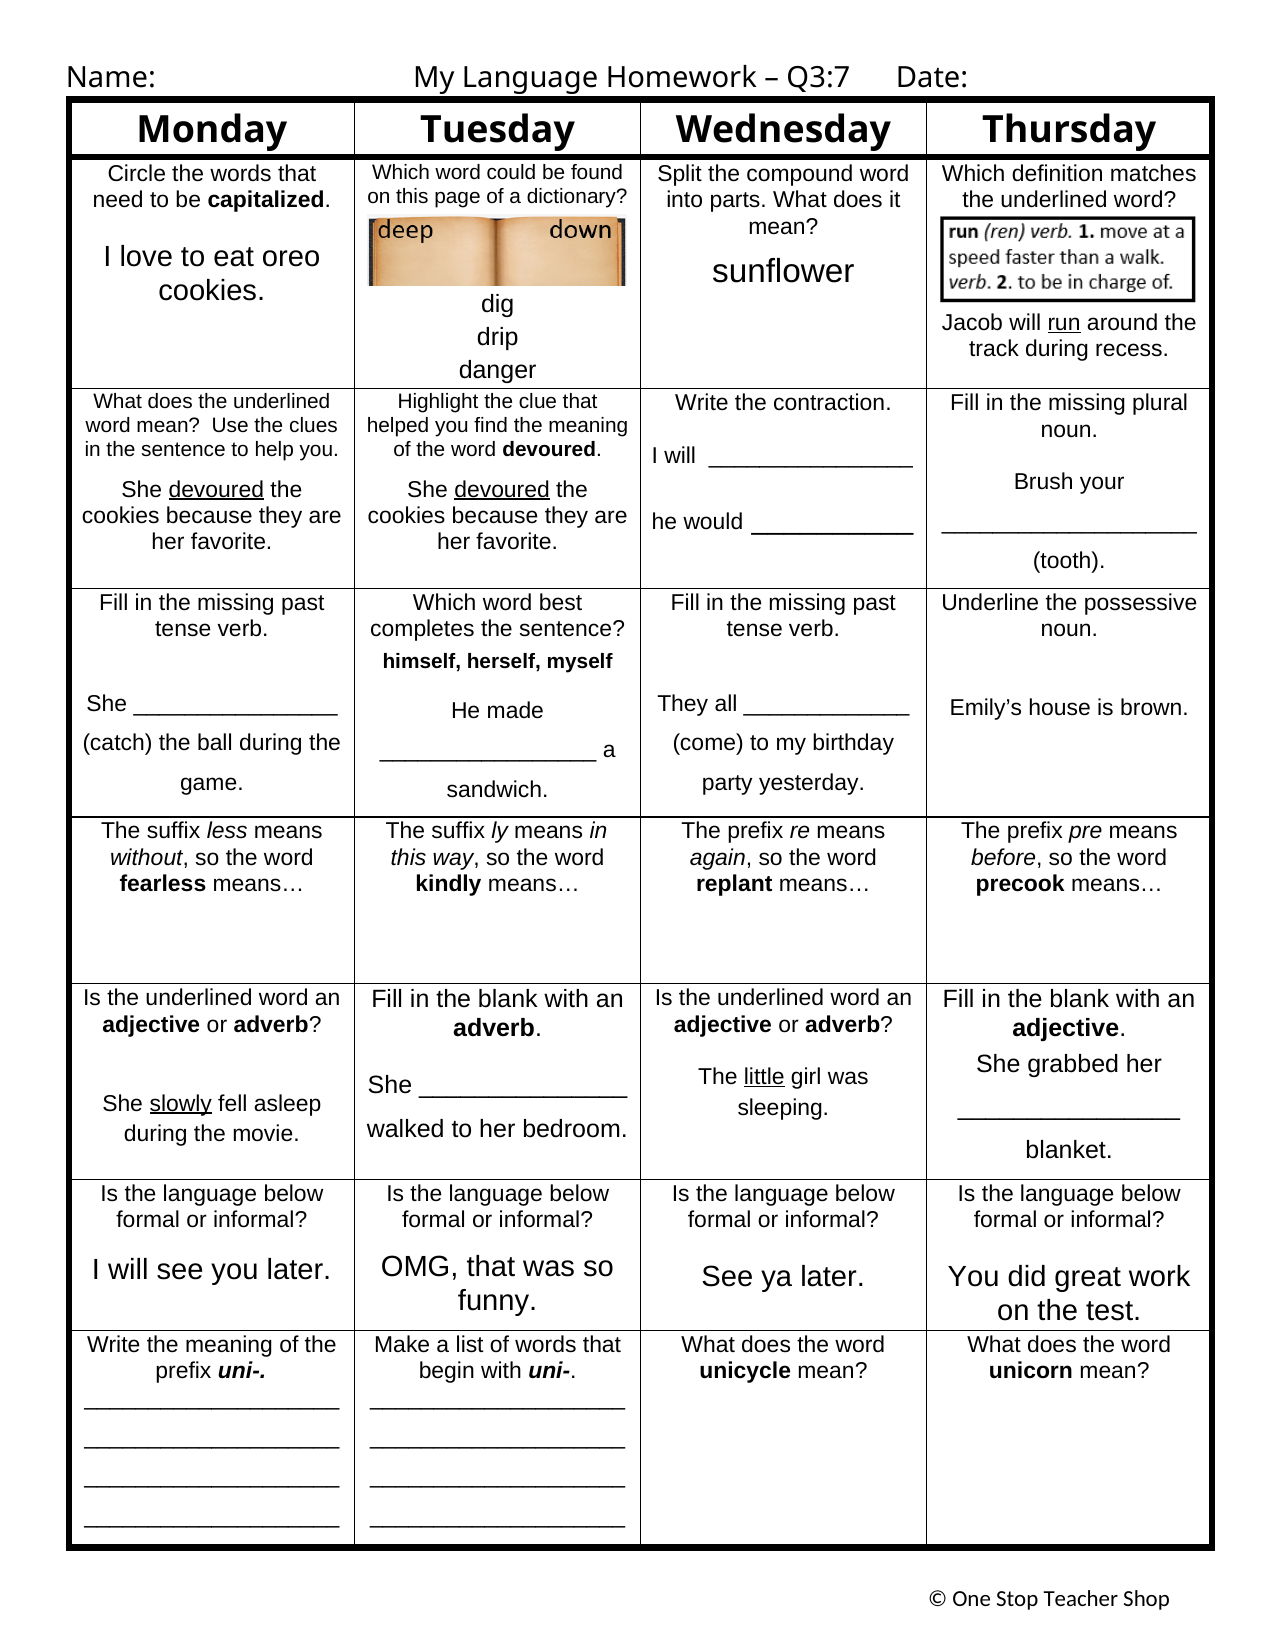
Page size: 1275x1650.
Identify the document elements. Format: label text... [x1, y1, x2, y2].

table_cell The suffix less means without, so the word fearless means… [72, 818, 354, 983]
table_cell Split the compound word into parts. What does it mean? sunflower [641, 160, 926, 388]
table_cell Highlight the clue that helped you find the meaning of the word devoured. She devoured the cookies because they are her favorite. [355, 389, 640, 588]
table_cell What does the word unicycle mean? [641, 1331, 926, 1544]
table_cell Is the language below formal or informal? I will see you later. [72, 1180, 354, 1330]
text Name: My Language Homework – Q3:7 Date: [66, 57, 1215, 96]
table_cell Fill in the missing past tense verb. They all _____________ (come) to my birthday party yesterday. [641, 589, 926, 816]
table_header Wednesday [641, 103, 926, 154]
table_cell Is the language below formal or informal? You did great work on the test. [927, 1180, 1209, 1330]
table_cell Write the contraction. I will ________________ he would __________ [641, 389, 926, 588]
table_cell What does the word unicorn mean? [927, 1331, 1209, 1544]
table_cell Which word best completes the sentence? himself, herself, myself He made _________________ a sandwich. [355, 589, 640, 816]
table_cell The prefix re means again, so the word replant means… [641, 818, 926, 983]
table_cell Fill in the blank with an adverb. She _______________ walked to her bedroom. [355, 984, 640, 1179]
table_cell Is the language below formal or informal? See ya later. [641, 1180, 926, 1330]
table_cell Fill in the missing past tense verb. She ________________ (catch) the ball during the game. [72, 589, 354, 816]
table_cell Circle the words that need to be capitalized. I love to eat oreo cookies. [72, 160, 354, 388]
table_header Monday [72, 103, 354, 154]
table_cell Fill in the blank with an adjective. She grabbed her ________________ blanket. [927, 984, 1209, 1179]
table_cell Which definition matches the underlined word? Jacob will run around the track during recess. [927, 160, 1209, 388]
table_cell Is the underlined word an adjective or adverb? She slowly fell asleep during the movie. [72, 984, 354, 1179]
table_cell Which word could be found on this page of a dictionary? dig drip danger [355, 160, 640, 388]
table_cell Is the underlined word an adjective or adverb? The little girl was sleeping. [641, 984, 926, 1179]
table_cell Underline the possessive noun. Emily’s house is brown. [927, 589, 1209, 816]
table_cell The suffix ly means in this way, so the word kindly means… [355, 818, 640, 983]
table_cell Is the language below formal or informal? OMG, that was so funny. [355, 1180, 640, 1330]
table_header Tuesday [355, 103, 640, 154]
table_cell Make a list of words that begin with uni-. ________________________________________________________________________________ [355, 1331, 640, 1544]
table_cell The prefix pre means before, so the word precook means… [927, 818, 1209, 983]
table_cell Fill in the missing plural noun. Brush your ____________________ (tooth). [927, 389, 1209, 588]
table_cell Write the meaning of the prefix uni-. ________________________________________________________________________________ [72, 1331, 354, 1544]
table_header Thursday [927, 103, 1209, 154]
table_cell What does the underlined word mean? Use the clues in the sentence to help you. She devoured the cookies because they are her favorite. [72, 389, 354, 588]
